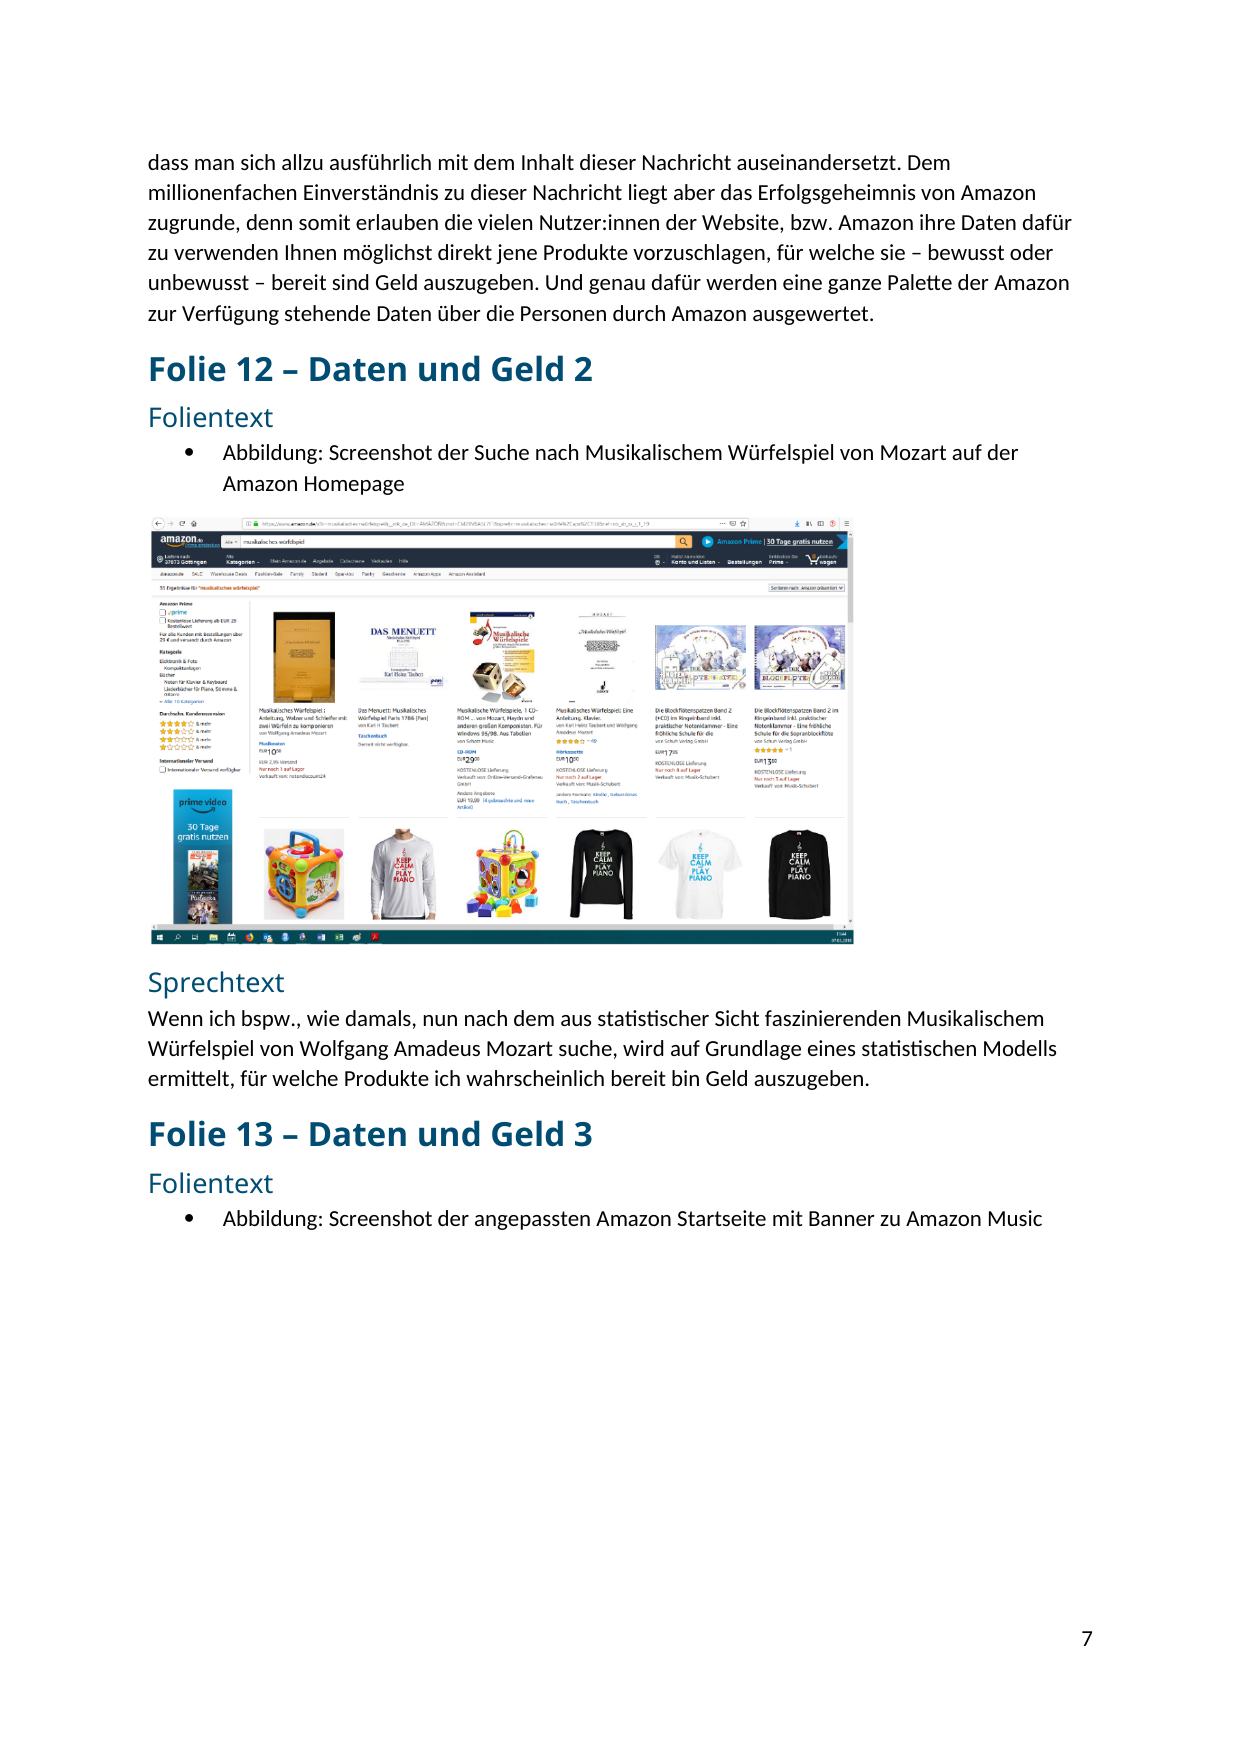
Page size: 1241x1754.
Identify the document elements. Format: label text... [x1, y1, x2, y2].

list Abbildung: Screenshot der Suche nach Musikalischem Würfelspiel von Mozart auf der Amazon Homepage [185, 438, 1093, 497]
subtitle Folientext [148, 1164, 1093, 1201]
list Abbildung: Screenshot der angepassten Amazon Startseite mit Banner zu Amazon Music [185, 1204, 1093, 1232]
subtitle Folie 12 – Daten und Geld 2 [148, 346, 1093, 391]
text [148, 148, 1093, 327]
subtitle Folientext [148, 399, 1093, 436]
picture [147, 515, 856, 946]
text Wenn ich bspw., wie damals, nun nach dem aus statistischer Sicht faszinierenden Musikalischem Würfelspiel von Wolfgang Amadeus Mozart suche, wird auf Grundlage eines statistischen Modells ermittelt, für welche Produkte ich wahrscheinlich bereit bin Geld auszugeben. [148, 1004, 1093, 1092]
subtitle Folie 13 – Daten und Geld 3 [148, 1111, 1093, 1156]
subtitle Sprechtext [148, 964, 1093, 1001]
